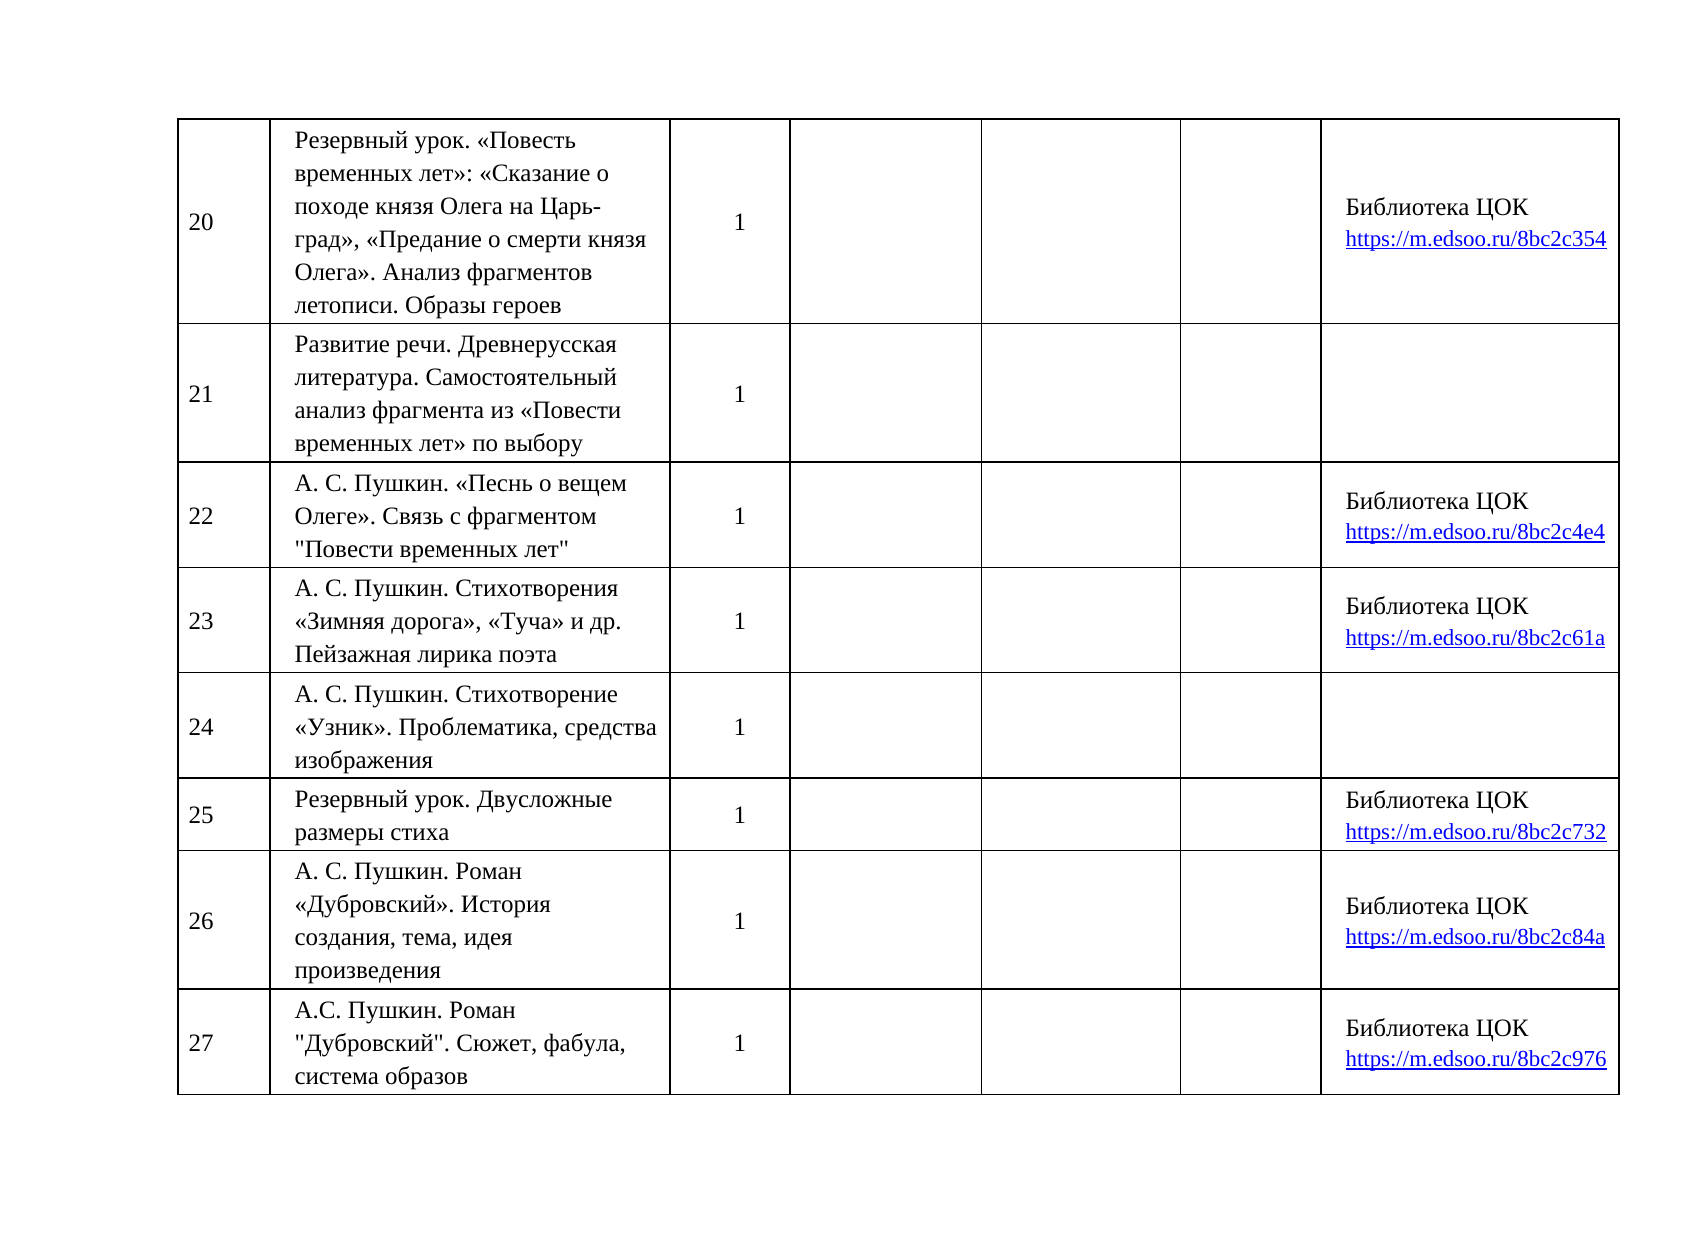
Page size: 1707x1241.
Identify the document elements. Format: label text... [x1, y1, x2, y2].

table_cell [982, 851, 1180, 988]
table_cell [791, 568, 981, 672]
table_cell [982, 990, 1180, 1093]
table_cell 1 [671, 120, 789, 323]
table_cell Библиотека ЦОК https://m.edsoo.ru/8bc2c732 [1322, 779, 1618, 850]
table_cell [982, 568, 1180, 672]
table_cell [982, 120, 1180, 323]
table_cell 22 [179, 463, 269, 566]
table_cell Библиотека ЦОК https://m.edsoo.ru/8bc2c4e4 [1322, 463, 1618, 566]
table_cell [1322, 673, 1618, 777]
table_cell [1181, 990, 1320, 1093]
table_cell [1181, 779, 1320, 850]
table_cell А.С. Пушкин. Роман "Дубровский". Сюжет, фабула, система образов [271, 990, 669, 1093]
table_cell [1181, 673, 1320, 777]
table_cell [1181, 568, 1320, 672]
table_cell Библиотека ЦОК https://m.edsoo.ru/8bc2c84a [1322, 851, 1618, 988]
table_cell [791, 120, 981, 323]
table_cell [791, 463, 981, 566]
table_cell 23 [179, 568, 269, 672]
table_cell А. С. Пушкин. «Песнь о вещем Олеге». Связь с фрагментом "Повести временных лет" [271, 463, 669, 566]
table_cell Резервный урок. Двусложные размеры стиха [271, 779, 669, 850]
table_cell [982, 779, 1180, 850]
table_cell Библиотека ЦОК https://m.edsoo.ru/8bc2c354 [1322, 120, 1618, 323]
table_cell [791, 673, 981, 777]
table_cell [1181, 324, 1320, 461]
table_cell [791, 990, 981, 1093]
table_cell 25 [179, 779, 269, 850]
table_cell [791, 324, 981, 461]
table_cell [982, 463, 1180, 566]
table_cell [1181, 120, 1320, 323]
table_cell 27 [179, 990, 269, 1093]
table_cell 1 [671, 673, 789, 777]
table_cell [1181, 851, 1320, 988]
table_cell 1 [671, 568, 789, 672]
table_cell 1 [671, 463, 789, 566]
table_cell А. С. Пушкин. Роман «Дубровский». История создания, тема, идея произведения [271, 851, 669, 988]
table_cell Библиотека ЦОК https://m.edsoo.ru/8bc2c61a [1322, 568, 1618, 672]
table_cell [791, 779, 981, 850]
table_cell [1181, 463, 1320, 566]
table_cell 1 [671, 324, 789, 461]
table_cell 24 [179, 673, 269, 777]
table_cell А. С. Пушкин. Стихотворения «Зимняя дорога», «Туча» и др. Пейзажная лирика поэта [271, 568, 669, 672]
table_cell 21 [179, 324, 269, 461]
table_cell 1 [671, 851, 789, 988]
table_cell 1 [671, 990, 789, 1093]
table_cell 20 [179, 120, 269, 323]
table_cell [1322, 324, 1618, 461]
table_cell 1 [671, 779, 789, 850]
table_cell Резервный урок. «Повесть временных лет»: «Сказание о походе князя Олега на Царь-град», «Предание о смерти князя Олега». Анализ фрагментов летописи. Образы героев [271, 120, 669, 323]
table_cell [982, 324, 1180, 461]
table_cell 26 [179, 851, 269, 988]
table_cell А. С. Пушкин. Стихотворение «Узник». Проблематика, средства изображения [271, 673, 669, 777]
table_cell [982, 673, 1180, 777]
table_cell Библиотека ЦОК https://m.edsoo.ru/8bc2c976 [1322, 990, 1618, 1093]
table_cell Развитие речи. Древнерусская литература. Самостоятельный анализ фрагмента из «Повести временных лет» по выбору [271, 324, 669, 461]
table_cell [791, 851, 981, 988]
